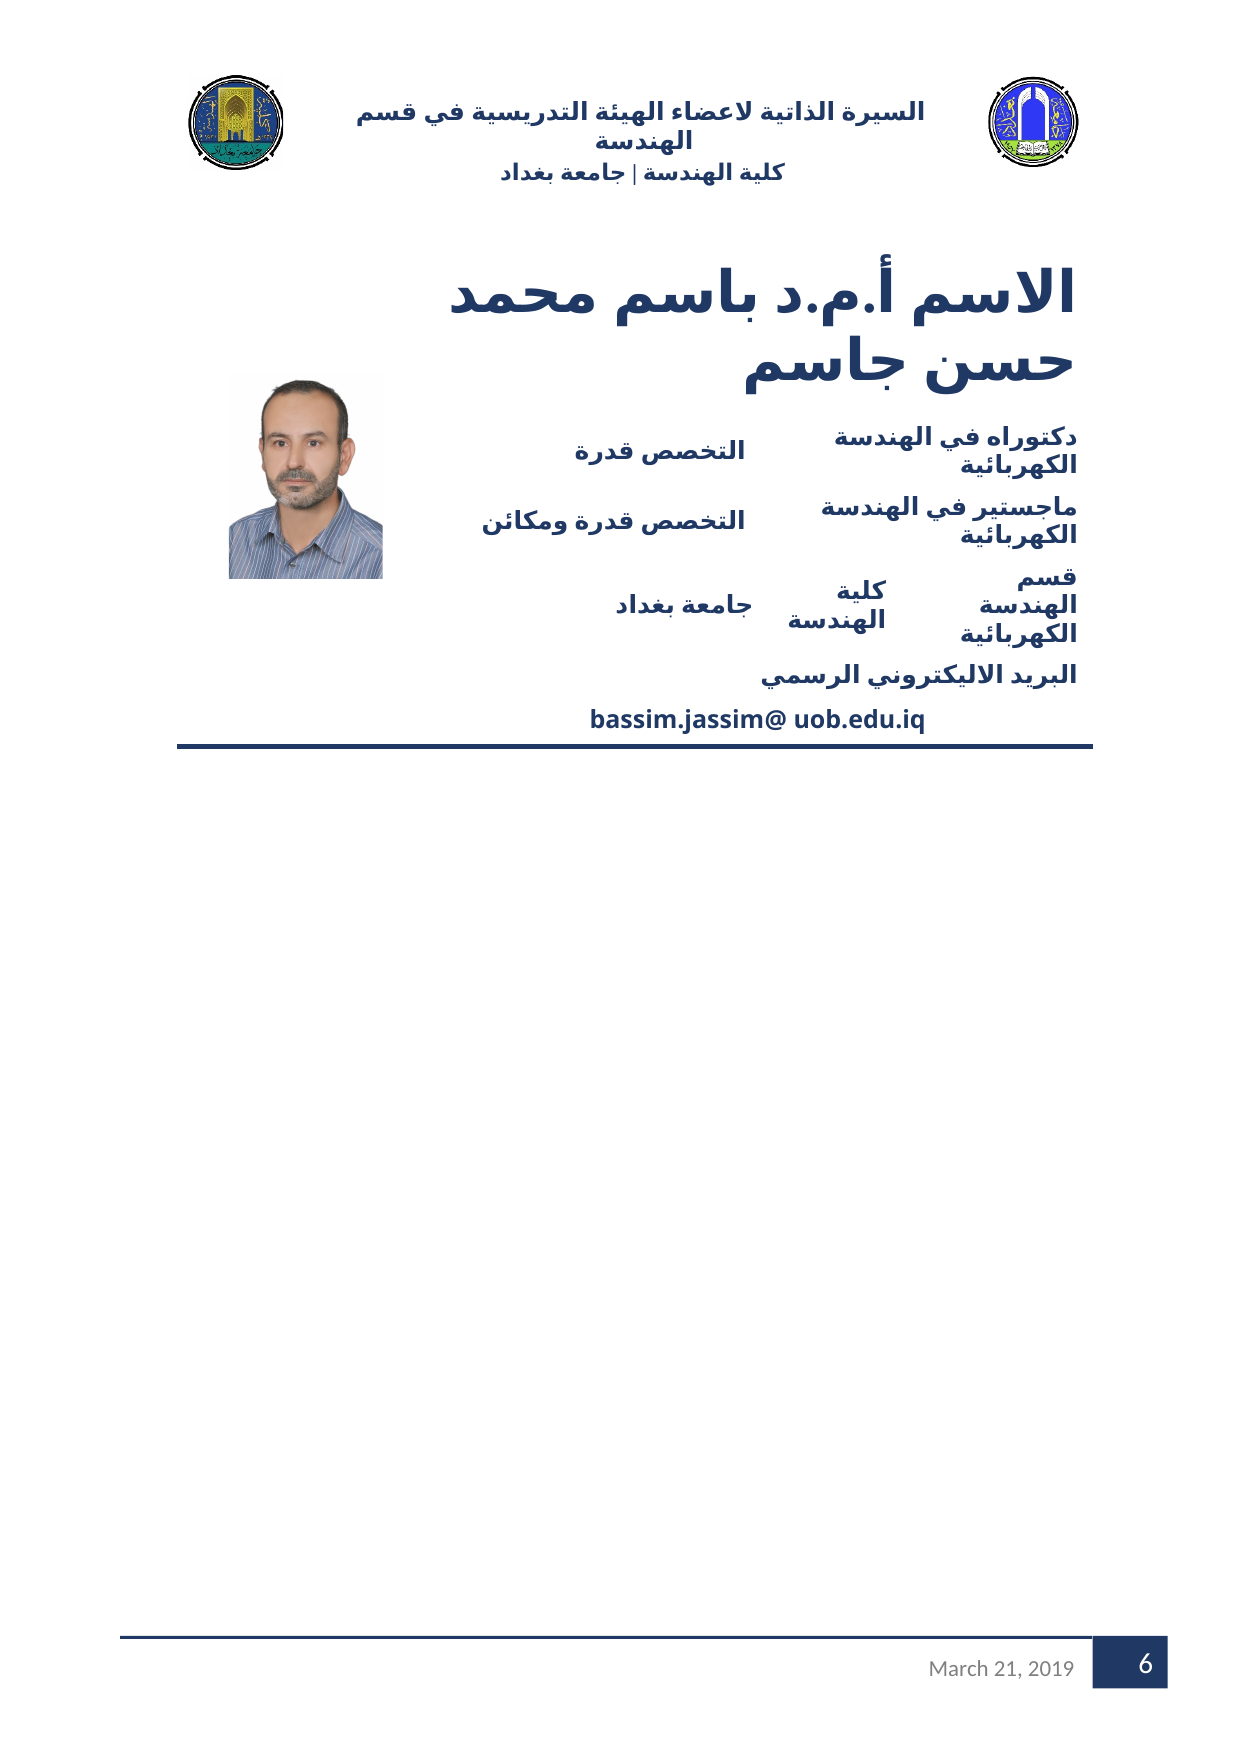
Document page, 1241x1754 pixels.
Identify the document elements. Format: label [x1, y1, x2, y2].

picture [188, 75, 284, 170]
picture [985, 75, 1082, 170]
picture [228, 372, 383, 579]
